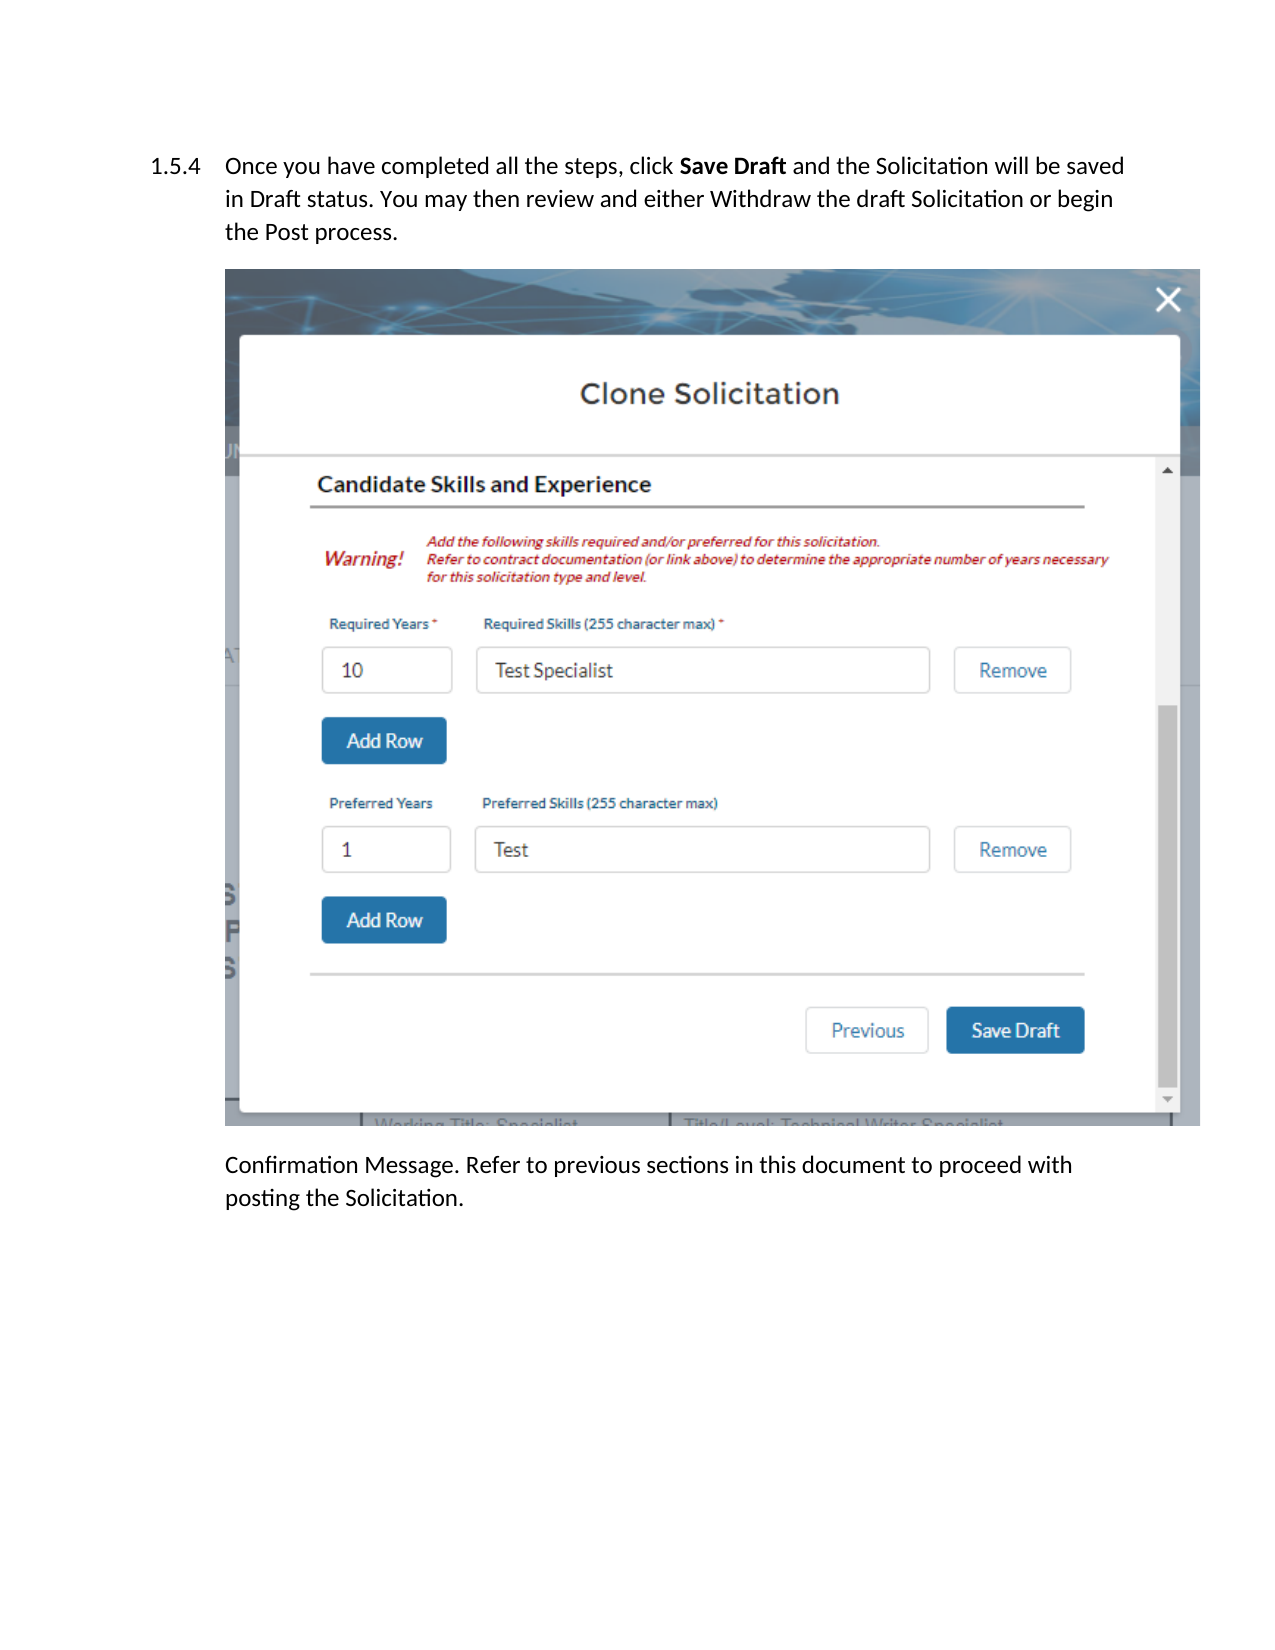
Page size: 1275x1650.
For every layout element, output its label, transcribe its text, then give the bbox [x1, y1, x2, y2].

subtitle Once you have completed all the steps, click Save Draft and the Solicitation will be saved in Draft status. You may then review and either Withdraw the draft Solicitation or begin the Post process. [150, 150, 1125, 246]
text Confirmation Message. Refer to previous sections in this document to proceed with posting the Solicitation. [225, 1149, 1125, 1212]
